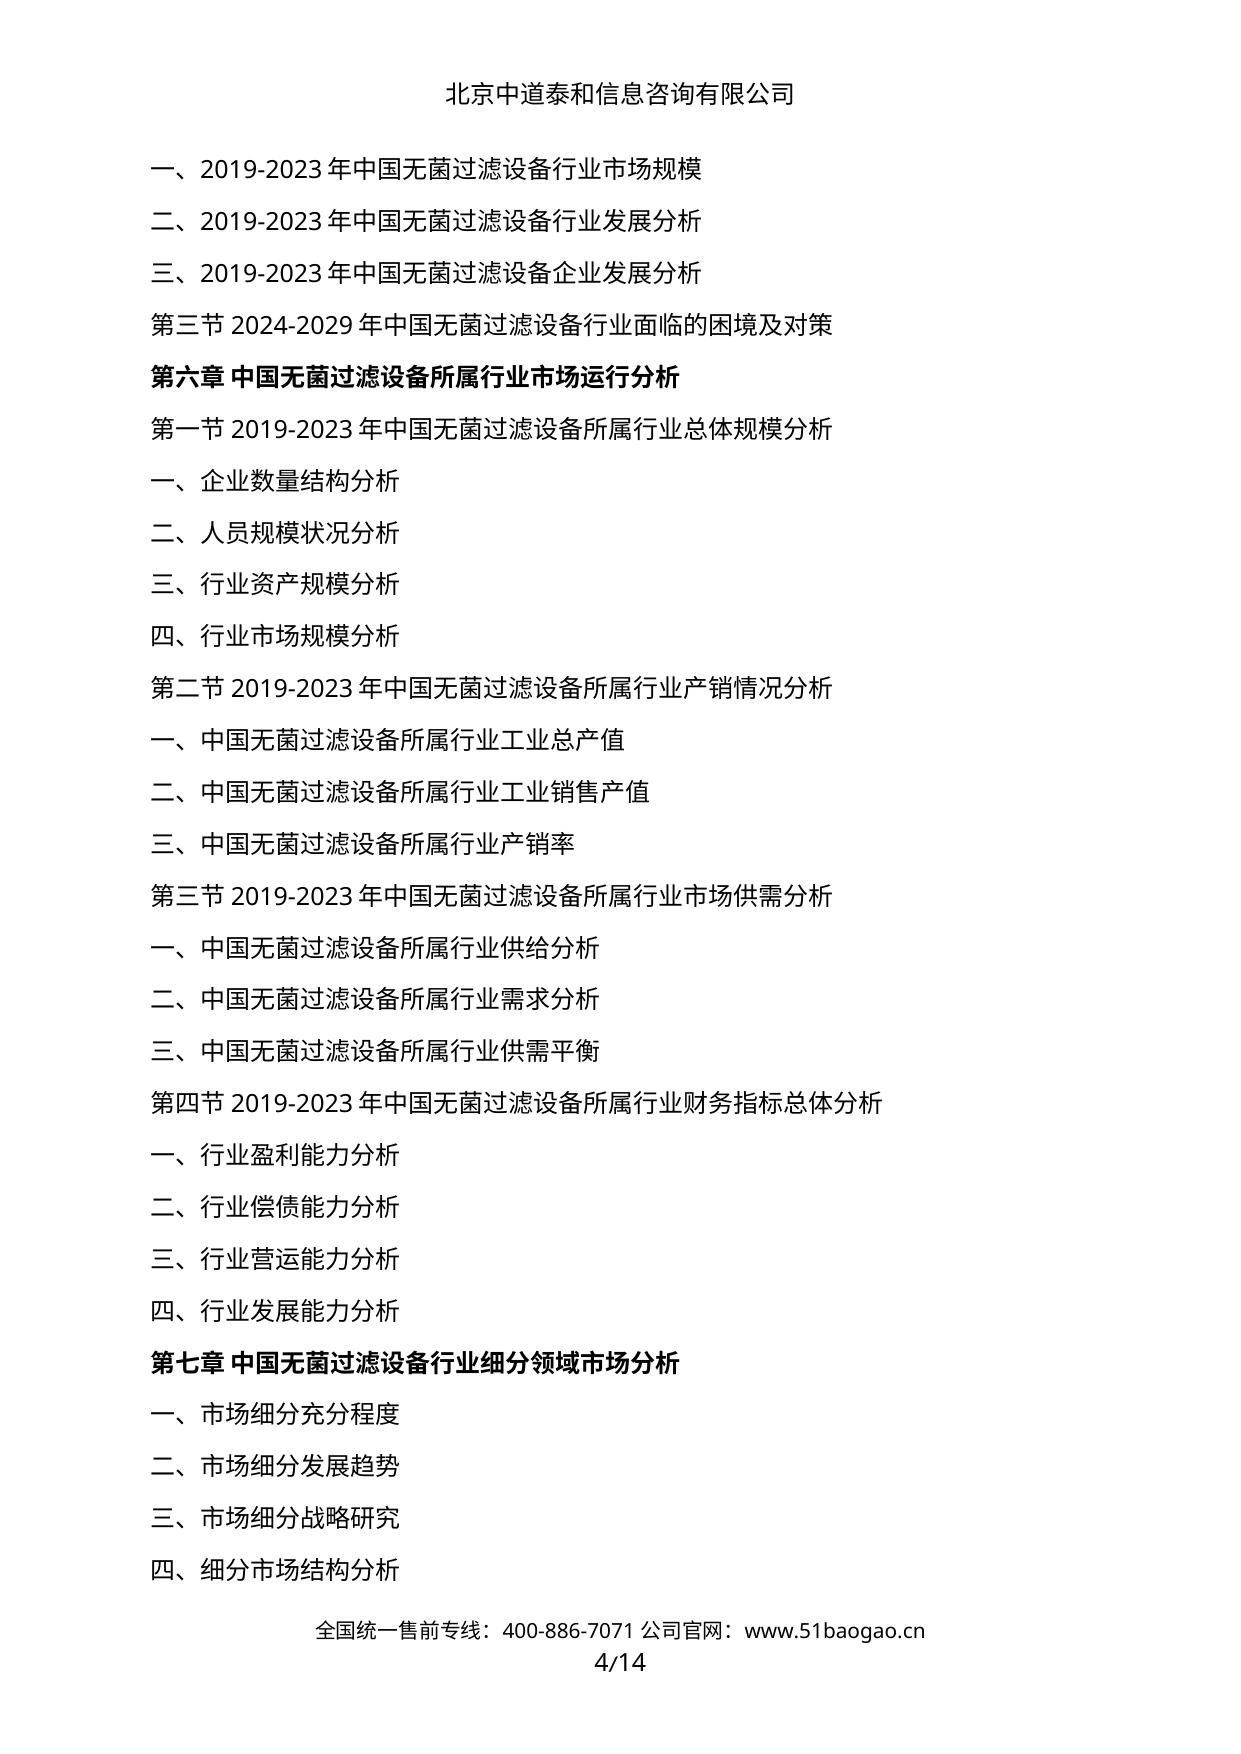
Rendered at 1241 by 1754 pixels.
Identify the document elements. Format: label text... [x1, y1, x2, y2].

text 四、行业市场规模分析 [150, 617, 1090, 653]
text 三、中国无菌过滤设备所属行业供需平衡 [150, 1032, 1090, 1068]
text 一、中国无菌过滤设备所属行业供给分析 [150, 928, 1090, 964]
text 三、市场细分战略研究 [150, 1499, 1090, 1535]
text 第三节 2019-2023年中国无菌过滤设备所属行业市场供需分析 [150, 876, 1090, 912]
text 四、细分市场结构分析 [150, 1551, 1090, 1587]
text 二、2019-2023年中国无菌过滤设备行业发展分析 [150, 202, 1090, 238]
text 第二节 2019-2023年中国无菌过滤设备所属行业产销情况分析 [150, 669, 1090, 705]
text 二、行业偿债能力分析 [150, 1187, 1090, 1224]
text 第七章 中国无菌过滤设备行业细分领域市场分析 [150, 1343, 1090, 1379]
text 第三节 2024-2029年中国无菌过滤设备行业面临的困境及对策 [150, 306, 1090, 342]
text 二、中国无菌过滤设备所属行业需求分析 [150, 980, 1090, 1016]
text 二、市场细分发展趋势 [150, 1447, 1090, 1483]
text 三、行业营运能力分析 [150, 1239, 1090, 1276]
text 第六章 中国无菌过滤设备所属行业市场运行分析 [150, 357, 1090, 394]
text 一、2019-2023年中国无菌过滤设备行业市场规模 [150, 150, 1090, 186]
text 三、行业资产规模分析 [150, 565, 1090, 601]
text 三、中国无菌过滤设备所属行业产销率 [150, 824, 1090, 861]
text 一、行业盈利能力分析 [150, 1136, 1090, 1172]
text 第四节 2019-2023年中国无菌过滤设备所属行业财务指标总体分析 [150, 1084, 1090, 1120]
text 四、行业发展能力分析 [150, 1291, 1090, 1327]
text 一、市场细分充分程度 [150, 1395, 1090, 1431]
text 三、2019-2023年中国无菌过滤设备企业发展分析 [150, 254, 1090, 290]
text 一、中国无菌过滤设备所属行业工业总产值 [150, 721, 1090, 757]
text 二、中国无菌过滤设备所属行业工业销售产值 [150, 772, 1090, 809]
text 一、企业数量结构分析 [150, 461, 1090, 497]
text 第一节 2019-2023年中国无菌过滤设备所属行业总体规模分析 [150, 409, 1090, 446]
text 二、人员规模状况分析 [150, 513, 1090, 549]
